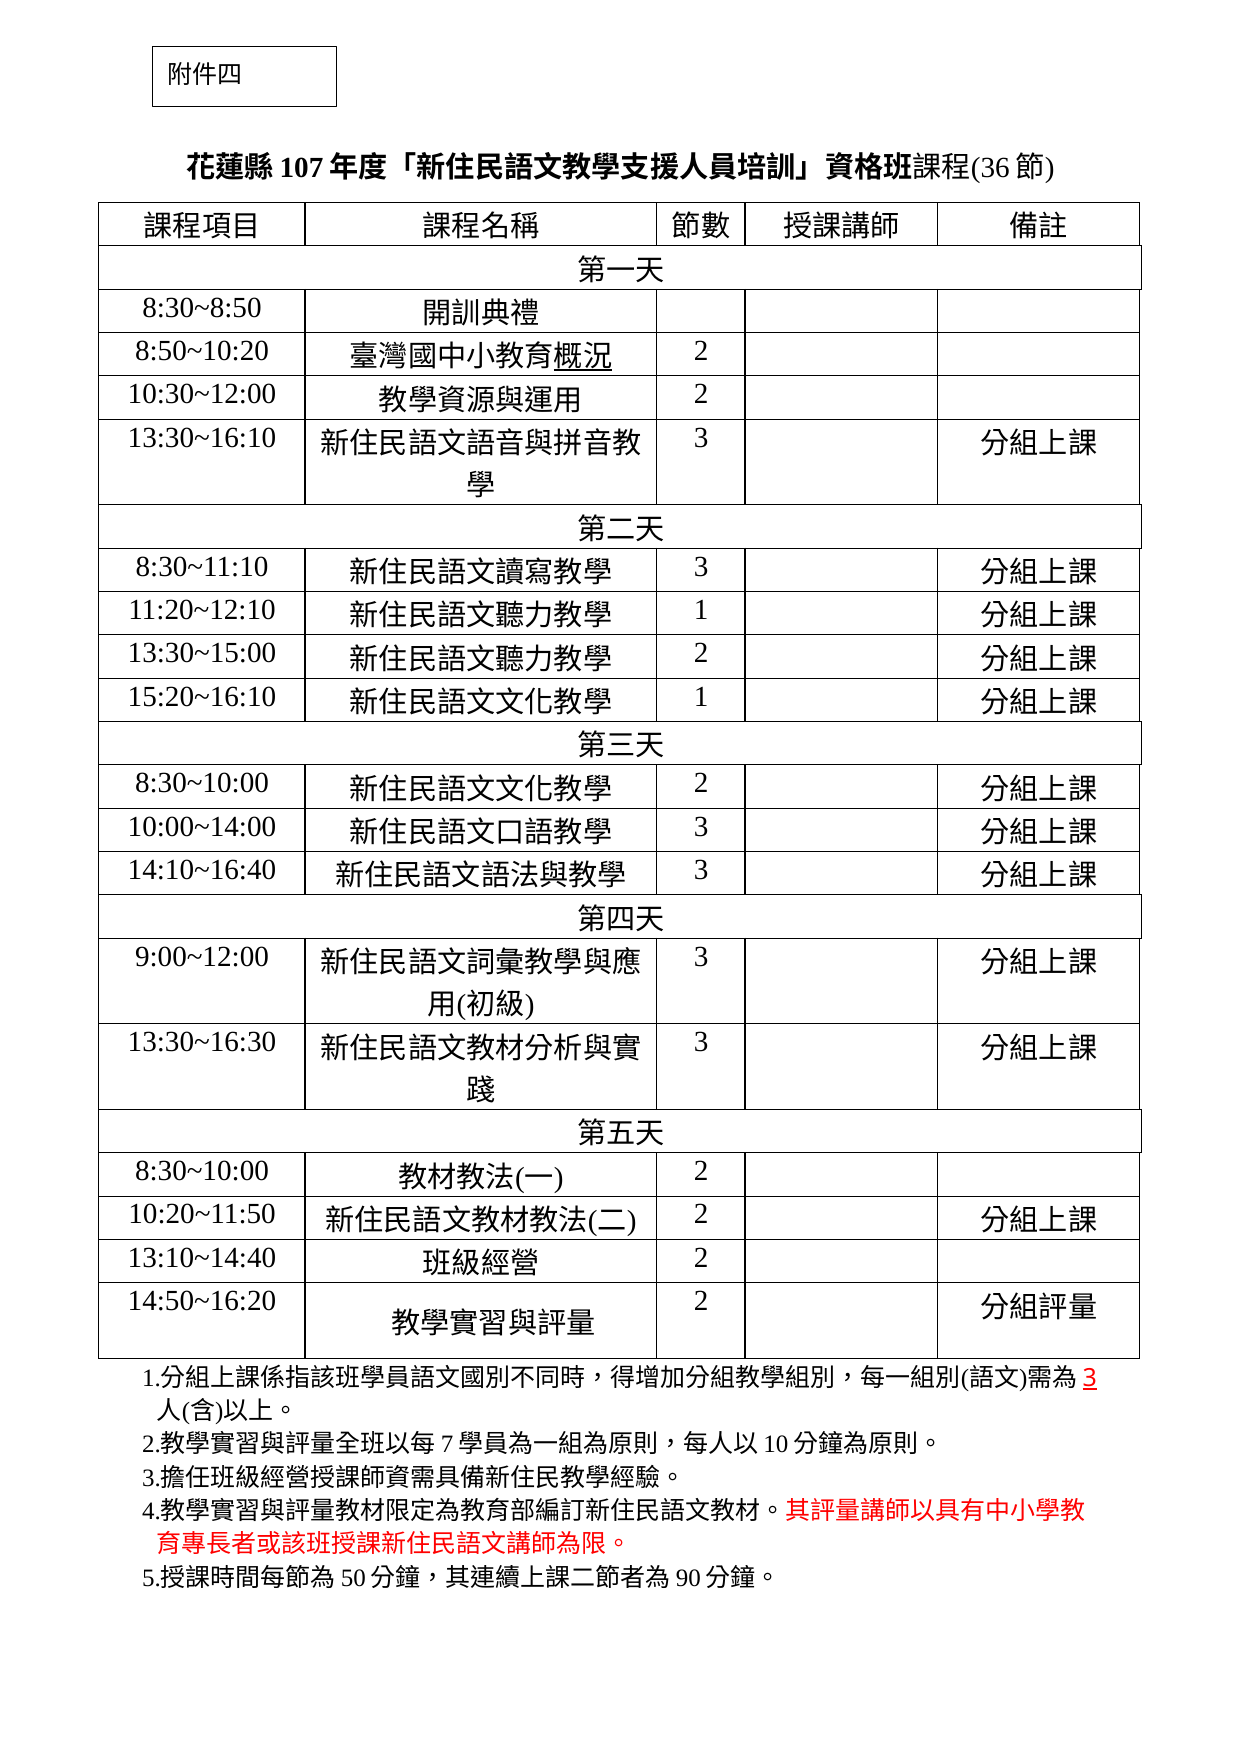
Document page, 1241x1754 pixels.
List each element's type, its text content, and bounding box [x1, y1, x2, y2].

table_cell 分組上課 [938, 592, 1139, 634]
table_cell [938, 290, 1139, 332]
table_cell 14:10~16:40 [99, 852, 304, 894]
table_cell 新住民語文口語教學 [306, 809, 656, 851]
table_header 節數 [657, 203, 744, 245]
table_header 課程項目 [99, 203, 304, 245]
table_header 授課講師 [746, 203, 937, 245]
table_cell [746, 290, 937, 332]
table_cell 3 [657, 1024, 744, 1109]
table_cell 新住民語文聽力教學 [306, 635, 656, 678]
table_cell [938, 1240, 1139, 1282]
table_cell 3 [657, 939, 744, 1023]
table_cell 第五天 [99, 1110, 1141, 1152]
text 花蓮縣107年度「新住民語文教學支援人員培訓」資格班課程(36節) [142, 127, 1098, 202]
table_cell [746, 852, 937, 894]
table_cell 11:20~12:10 [99, 592, 304, 634]
table_cell [938, 376, 1139, 419]
table_cell 2 [657, 765, 744, 808]
table_cell 教材教法(一) [306, 1153, 656, 1196]
table_cell 8:50~10:20 [99, 333, 304, 375]
table_cell 第三天 [99, 722, 1141, 764]
table_cell 新住民語文文化教學 [306, 679, 656, 721]
table_cell [746, 765, 937, 808]
table_cell 10:20~11:50 [99, 1197, 304, 1239]
table_cell 臺灣國中小教育概況 [306, 333, 656, 375]
table_cell [746, 376, 937, 419]
table_cell 15:20~16:10 [99, 679, 304, 721]
table_cell 新住民語文聽力教學 [306, 592, 656, 634]
table_cell 新住民語文教材教法(二) [306, 1197, 656, 1239]
table_cell 新住民語文教材分析與實踐 [306, 1024, 656, 1109]
table_cell 新住民語文語法與教學 [306, 852, 656, 894]
table_cell 分組上課 [938, 679, 1139, 721]
table_cell 新住民語文語音與拼音教學 [306, 420, 656, 504]
table_cell 13:30~15:00 [99, 635, 304, 678]
table_cell [746, 939, 937, 1023]
table_cell 2 [657, 333, 744, 375]
table_cell 教學實習與評量 [306, 1283, 656, 1358]
table_cell 分組評量 [938, 1283, 1139, 1358]
table_cell 班級經營 [306, 1240, 656, 1282]
table_cell [746, 549, 937, 591]
table_cell [746, 679, 937, 721]
table_cell 開訓典禮 [306, 290, 656, 332]
table_cell 分組上課 [938, 939, 1139, 1023]
table_cell 3 [657, 549, 744, 591]
table_cell 10:30~12:00 [99, 376, 304, 419]
table_cell [746, 1153, 937, 1196]
table_cell 3 [657, 809, 744, 851]
table_cell 新住民語文讀寫教學 [306, 549, 656, 591]
table_cell [746, 635, 937, 678]
table_cell 8:30~8:50 [99, 290, 304, 332]
table_cell 1 [657, 679, 744, 721]
table_cell 8:30~10:00 [99, 765, 304, 808]
table_cell 9:00~12:00 [99, 939, 304, 1023]
table_cell [746, 333, 937, 375]
table_cell 13:30~16:30 [99, 1024, 304, 1109]
table_cell [938, 333, 1139, 375]
table_cell 2 [657, 1283, 744, 1358]
table_cell [746, 809, 937, 851]
table_cell 分組上課 [938, 809, 1139, 851]
table_cell 第二天 [99, 505, 1141, 548]
text 3.擔任班級經營授課師資需具備新住民教學經驗。 [142, 1459, 1098, 1493]
table_cell 2 [657, 1240, 744, 1282]
text 5.授課時間每節為50分鐘，其連續上課二節者為90分鐘。 [142, 1559, 1098, 1593]
text 2.教學實習與評量全班以每7學員為一組為原則，每人以10分鐘為原則。 [142, 1426, 1098, 1459]
table_cell [657, 290, 744, 332]
table_cell 13:10~14:40 [99, 1240, 304, 1282]
table_cell 分組上課 [938, 1024, 1139, 1109]
table_cell [746, 420, 937, 504]
table_cell 8:30~11:10 [99, 549, 304, 591]
text 1.分組上課係指該班學員語文國別不同時，得增加分組教學組別，每一組別(語文)需為3人(含)以上。 [142, 1359, 1098, 1426]
table_cell 3 [657, 852, 744, 894]
table_cell 第一天 [99, 246, 1141, 289]
table_cell 新住民語文詞彙教學與應用(初級) [306, 939, 656, 1023]
table_cell 14:50~16:20 [99, 1283, 304, 1358]
table_cell 新住民語文文化教學 [306, 765, 656, 808]
table_cell [746, 1197, 937, 1239]
table_cell 2 [657, 1197, 744, 1239]
text 4.教學實習與評量教材限定為教育部編訂新住民語文教材。其評量講師以具有中小學教育專長者或該班授課新住民語文講師為限。 [142, 1493, 1098, 1559]
table_cell [746, 1240, 937, 1282]
table_cell [938, 1153, 1139, 1196]
table_cell 8:30~10:00 [99, 1153, 304, 1196]
table_cell 分組上課 [938, 635, 1139, 678]
table_cell [746, 1283, 937, 1358]
table_cell 分組上課 [938, 1197, 1139, 1239]
table_cell 2 [657, 1153, 744, 1196]
table_cell 1 [657, 592, 744, 634]
table_cell 2 [657, 635, 744, 678]
table_cell 10:00~14:00 [99, 809, 304, 851]
table_cell 分組上課 [938, 549, 1139, 591]
table_cell [746, 592, 937, 634]
table_cell 3 [657, 420, 744, 504]
table_cell 教學資源與運用 [306, 376, 656, 419]
table_cell 分組上課 [938, 852, 1139, 894]
table_header 課程名稱 [306, 203, 656, 245]
table_cell 分組上課 [938, 765, 1139, 808]
table_cell 2 [657, 376, 744, 419]
table_cell 13:30~16:10 [99, 420, 304, 504]
table_cell [746, 1024, 937, 1109]
table_header 備註 [938, 203, 1139, 245]
table_cell 分組上課 [938, 420, 1139, 504]
table_cell 第四天 [99, 895, 1141, 938]
